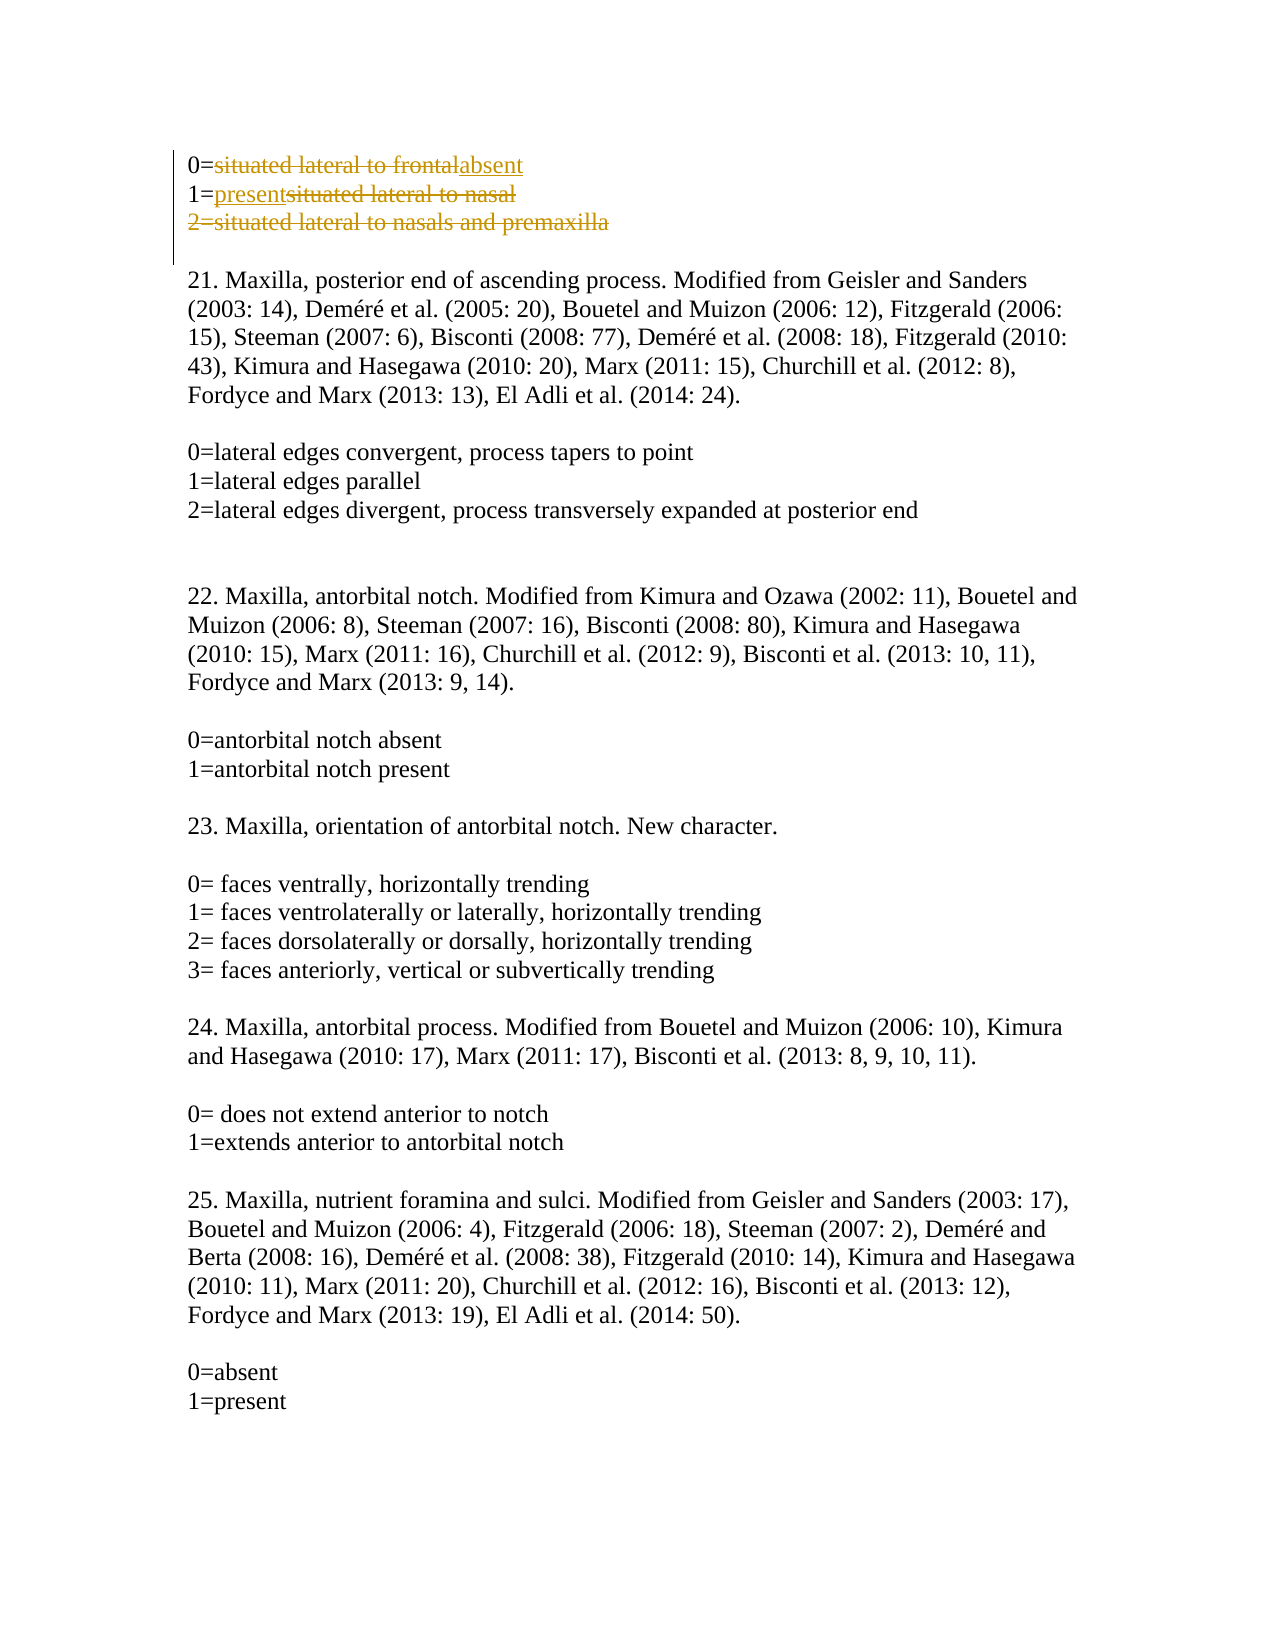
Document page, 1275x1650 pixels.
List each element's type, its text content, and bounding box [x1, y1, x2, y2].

text 0=lateral edges convergent, process tapers to point [187, 437, 1087, 466]
text 1=lateral edges parallel [187, 466, 1087, 495]
text 1=extends anterior to antorbital notch [187, 1127, 1087, 1156]
text 2= faces dorsolaterally or dorsally, horizontally trending [187, 926, 1087, 955]
text 21. Maxilla, posterior end of ascending process. Modified from Geisler and Sanders (2003: 14), Deméré et al. (2005: 20), Bouetel and Muizon (2006: 12), Fitzgerald (2006: 15), Steeman (2007: 6), Bisconti (2008: 77), Deméré et al. (2008: 18), Fitzgerald (2010: 43), Kimura and Hasegawa (2010: 20), Marx (2011: 15), Churchill et al. (2012: 8), Fordyce and Marx (2013: 13), El Adli et al. (2014: 24). [187, 265, 1087, 409]
text 22. Maxilla, antorbital notch. Modified from Kimura and Ozawa (2002: 11), Bouetel and Muizon (2006: 8), Steeman (2007: 16), Bisconti (2008: 80), Kimura and Hasegawa (2010: 15), Marx (2011: 16), Churchill et al. (2012: 9), Bisconti et al. (2013: 10, 11), Fordyce and Marx (2013: 9, 14). [187, 581, 1087, 696]
text 0= does not extend anterior to notch [187, 1099, 1087, 1127]
text 0= [187, 150, 1087, 179]
text 24. Maxilla, antorbital process. Modified from Bouetel and Muizon (2006: 10), Kimura and Hasegawa (2010: 17), Marx (2011: 17), Bisconti et al. (2013: 8, 9, 10, 11). [187, 1012, 1087, 1070]
text 0=absent [187, 1357, 1087, 1386]
text 2=lateral edges divergent, process transversely expanded at posterior end [187, 495, 1087, 524]
text 0= faces ventrally, horizontally trending [187, 869, 1087, 897]
text 25. Maxilla, nutrient foramina and sulci. Modified from Geisler and Sanders (2003: 17), Bouetel and Muizon (2006: 4), Fitzgerald (2006: 18), Steeman (2007: 2), Deméré and Berta (2008: 16), Deméré et al. (2008: 38), Fitzgerald (2010: 14), Kimura and Hasegawa (2010: 11), Marx (2011: 20), Churchill et al. (2012: 16), Bisconti et al. (2013: 12), Fordyce and Marx (2013: 19), El Adli et al. (2014: 50). [187, 1185, 1087, 1329]
text 1= [187, 179, 1087, 207]
text 3= faces anteriorly, vertical or subvertically trending [187, 955, 1087, 984]
text 1=antorbital notch present [187, 754, 1087, 782]
text 0=antorbital notch absent [187, 725, 1087, 754]
text 1= faces ventrolaterally or laterally, horizontally trending [187, 897, 1087, 926]
text 1=present [187, 1386, 1087, 1415]
text 23. Maxilla, orientation of antorbital notch. New character. [187, 811, 1087, 840]
